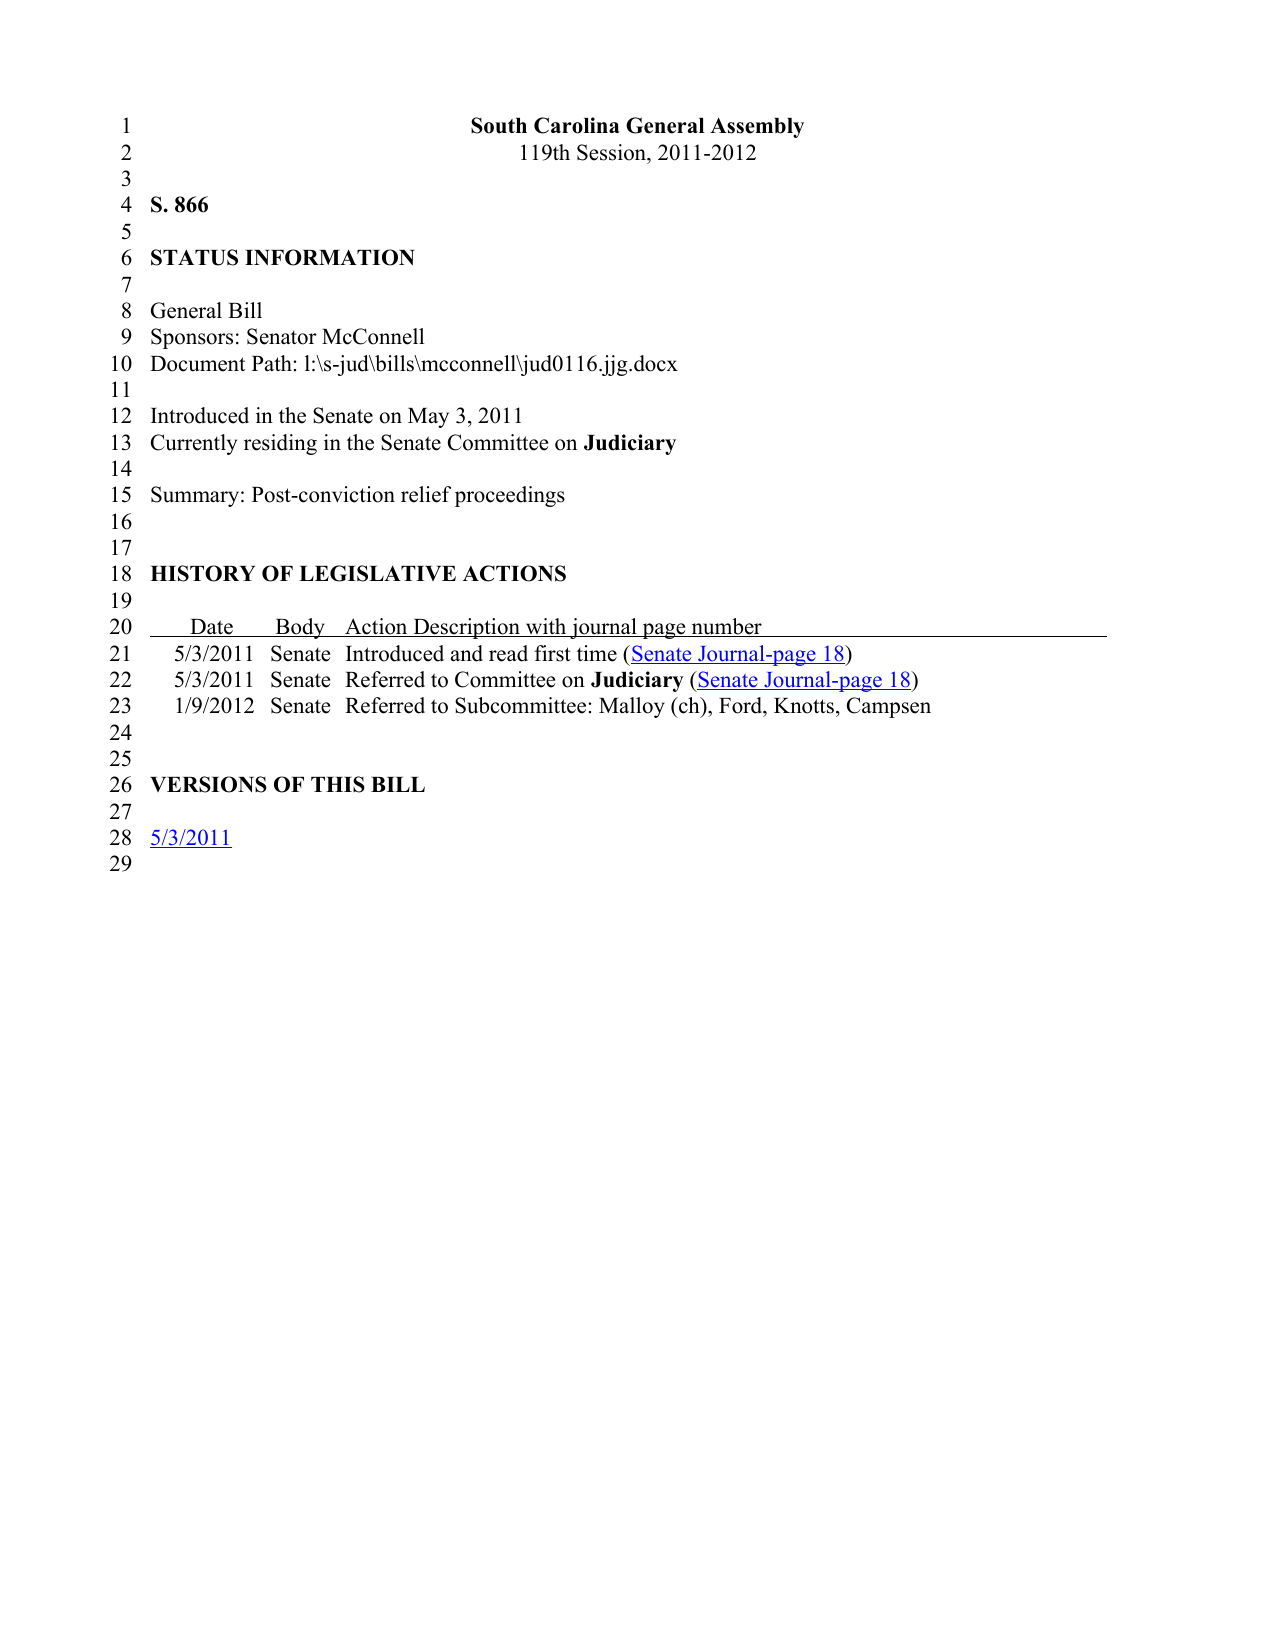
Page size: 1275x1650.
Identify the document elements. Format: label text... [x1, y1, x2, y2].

text VERSIONS OF THIS BILL [150, 771, 1125, 798]
text Summary: Post-conviction relief proceedings [150, 481, 1125, 508]
text HISTORY OF LEGISLATIVE ACTIONS [150, 561, 1125, 587]
text 1/9/2012 Senate Referred to Subcommittee: Malloy (ch), Ford, Knotts, Campsen [150, 692, 1125, 719]
text S. 866 [150, 192, 1125, 218]
text Document Path: l:\s-jud\bills\mcconnell\jud0116.jjg.docx [150, 350, 1125, 376]
text Currently residing in the Senate Committee on Judiciary [150, 429, 1125, 455]
text Date Body Action Description with journal page number [150, 613, 1125, 639]
text 119th Session, 2011-2012 [150, 139, 1125, 165]
text STATUS INFORMATION [150, 244, 1125, 271]
text 5/3/2011 Senate Introduced and read first time (Senate Journal-page 18) [150, 639, 1125, 666]
text 5/3/2011 Senate Referred to Committee on Judiciary (Senate Journal-page 18) [150, 666, 1125, 692]
text General Bill [150, 297, 1125, 323]
text Sponsors: Senator McConnell [150, 323, 1125, 350]
text 5/3/2011 [150, 824, 1125, 850]
text Introduced in the Senate on May 3, 2011 [150, 402, 1125, 429]
text South Carolina General Assembly [150, 112, 1125, 139]
